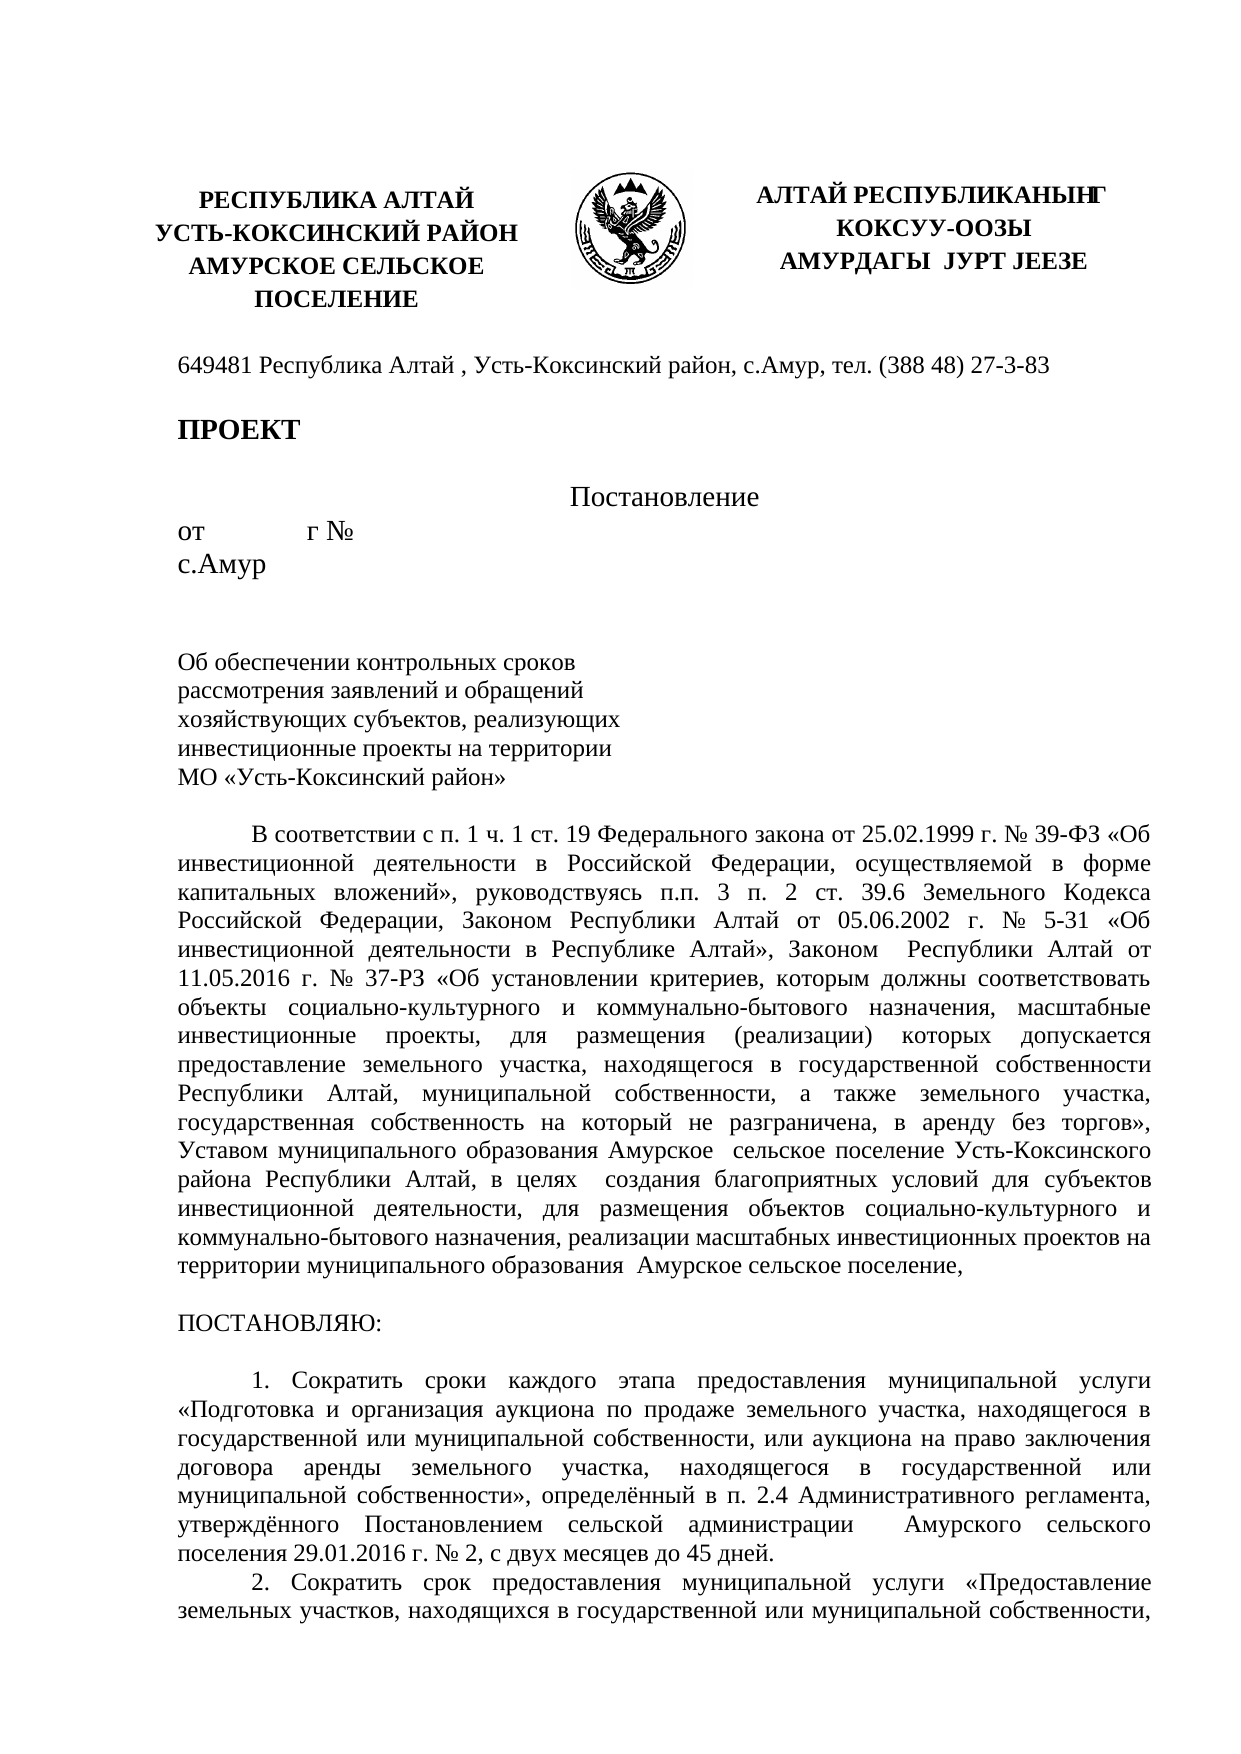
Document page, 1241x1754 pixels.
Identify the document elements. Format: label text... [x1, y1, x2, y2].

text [177, 1567, 1152, 1624]
table_header АЛТАЙ РЕСПУБЛИКАНЫНГ КОКСУУ-ООЗЫ АМУРДАГЫ JУРТ JЕЕЗЕ [701, 152, 1167, 350]
table_header [569, 152, 701, 350]
text 1. Сократить сроки каждого этапа предоставления муниципальной услуги «Подготовка и организация аукциона по продаже земельного участка, находящегося в государственной или муниципальной собственности, или аукциона на право заключения договора аренды земельного участка, находящегося в государственной или муниципальной собственности», определённый в п. 2.4 Административного регламента, утверждённого Постановлением сельской администрации Амурского сельского поселения 29.01.2016 г. № 2, с двух месяцев до 45 дней. [177, 1366, 1152, 1567]
text В соответствии с п. 1 ч. 1 ст. 19 Федерального закона от 25.02.1999 г. № 39-ФЗ «Об инвестиционной деятельности в Российской Федерации, осуществляемой в форме капитальных вложений», руководствуясь п.п. 3 п. 2 ст. 39.6 Земельного Кодекса Российской Федерации, Законом Республики Алтай от 05.06.2002 г. № 5-31 «Об инвестиционной деятельности в Республике Алтай», Законом Республики Алтай от 11.05.2016 г. № 37-РЗ «Об установлении критериев, которым должны соответствовать объекты социально-культурного и коммунально-бытового назначения, масштабные инвестиционные проекты, для размещения (реализации) которых допускается предоставление земельного участка, находящегося в государственной собственности Республики Алтай, муниципальной собственности, а также земельного участка, государственная собственность на который не разграничена, в аренду без торгов», Уставом муниципального образования Амурское сельское поселение Усть-Коксинского района Республики Алтай, в целях создания благоприятных условий для субъектов инвестиционной деятельности, для размещения объектов социально-культурного и коммунально-бытового назначения, реализации масштабных инвестиционных проектов на территории муниципального образования Амурское сельское поселение, [177, 819, 1152, 1279]
text Об обеспечении контрольных сроков рассмотрения заявлений и обращений хозяйствующих субъектов, реализующих инвестиционные проекты на территории [177, 647, 679, 762]
table_header РЕСПУБЛИКА АЛТАЙ УСТЬ-КОКСИНСКИЙ РАЙОН АМУРСКОЕ СЕЛЬСКОЕ ПОСЕЛЕНИЕ [103, 152, 569, 350]
text МО «Усть-Коксинский район» [177, 762, 679, 791]
text с.Амур [177, 546, 1152, 580]
text 649481 Республика Алтай , Усть-Коксинский район, с.Амур, тел. (388 48) 27-3-83 [177, 350, 1152, 378]
text ПРОЕКТ [177, 412, 1152, 446]
text ПОСТАНОВЛЯЮ: [177, 1308, 1152, 1337]
text от г № [177, 513, 1152, 546]
text Постановление [177, 479, 1152, 513]
